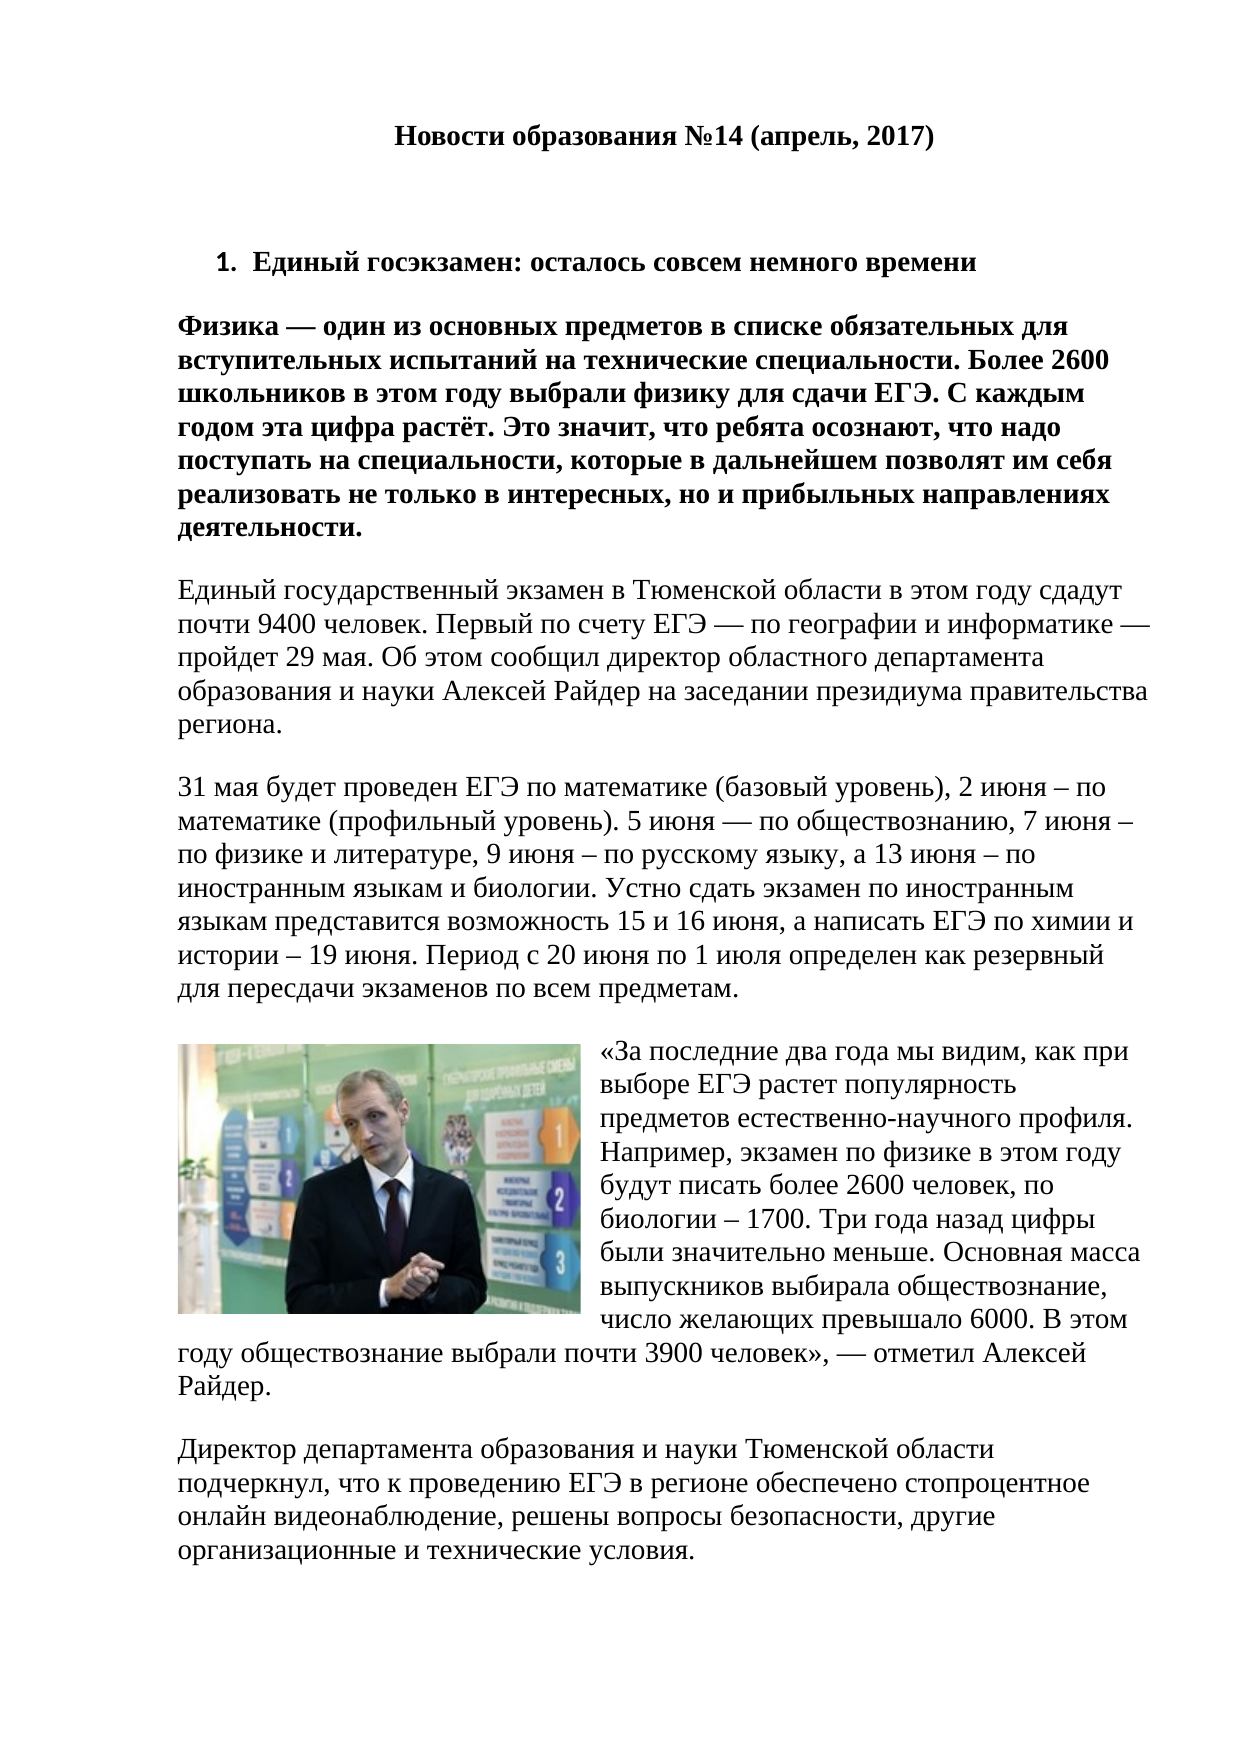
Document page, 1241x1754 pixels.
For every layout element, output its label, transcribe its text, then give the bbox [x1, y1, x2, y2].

text Физика — один из основных предметов в списке обязательных для вступительных испытаний на технические специальности. Более 2600 школьников в этом году выбрали физику для сдачи ЕГЭ. С каждым годом эта цифра растёт. Это значит, что ребята осознают, что надо поступать на специальности, которые в дальнейшем позволят им себя реализовать не только в интересных, но и прибыльных направлениях деятельности. [177, 308, 1152, 543]
list Единый госэкзамен: осталось совсем немного времени [215, 243, 1152, 279]
text Директор департамента образования и науки Тюменской области подчеркнул, что к проведению ЕГЭ в регионе обеспечено стопроцентное онлайн видеонаблюдение, решены вопросы безопасности, другие организационные и технические условия. [177, 1431, 1152, 1565]
text Новости образования №14 (апрель, 2017) [177, 118, 1152, 152]
picture [177, 1044, 581, 1314]
text Единый государственный экзамен в Тюменской области в этом году сдадут почти 9400 человек. Первый по счету ЕГЭ — по географии и информатике — пройдет 29 мая. Об этом сообщил директор областного департамента образования и науки Алексей Райдер на заседании президиума правительства региона. [177, 572, 1152, 740]
text 31 мая будет проведен ЕГЭ по математике (базовый уровень), 2 июня – по математике (профильный уровень). 5 июня — по обществознанию, 7 июня – по физике и литературе, 9 июня – по русскому языку, а 13 июня – по иностранным языкам и биологии. Устно сдать экзамен по иностранным языкам представится возможность 15 и 16 июня, а написать ЕГЭ по химии и истории – 19 июня. Период с 20 июня по 1 июля определен как резервный для пересдачи экзаменов по всем предметам. [177, 769, 1152, 1004]
